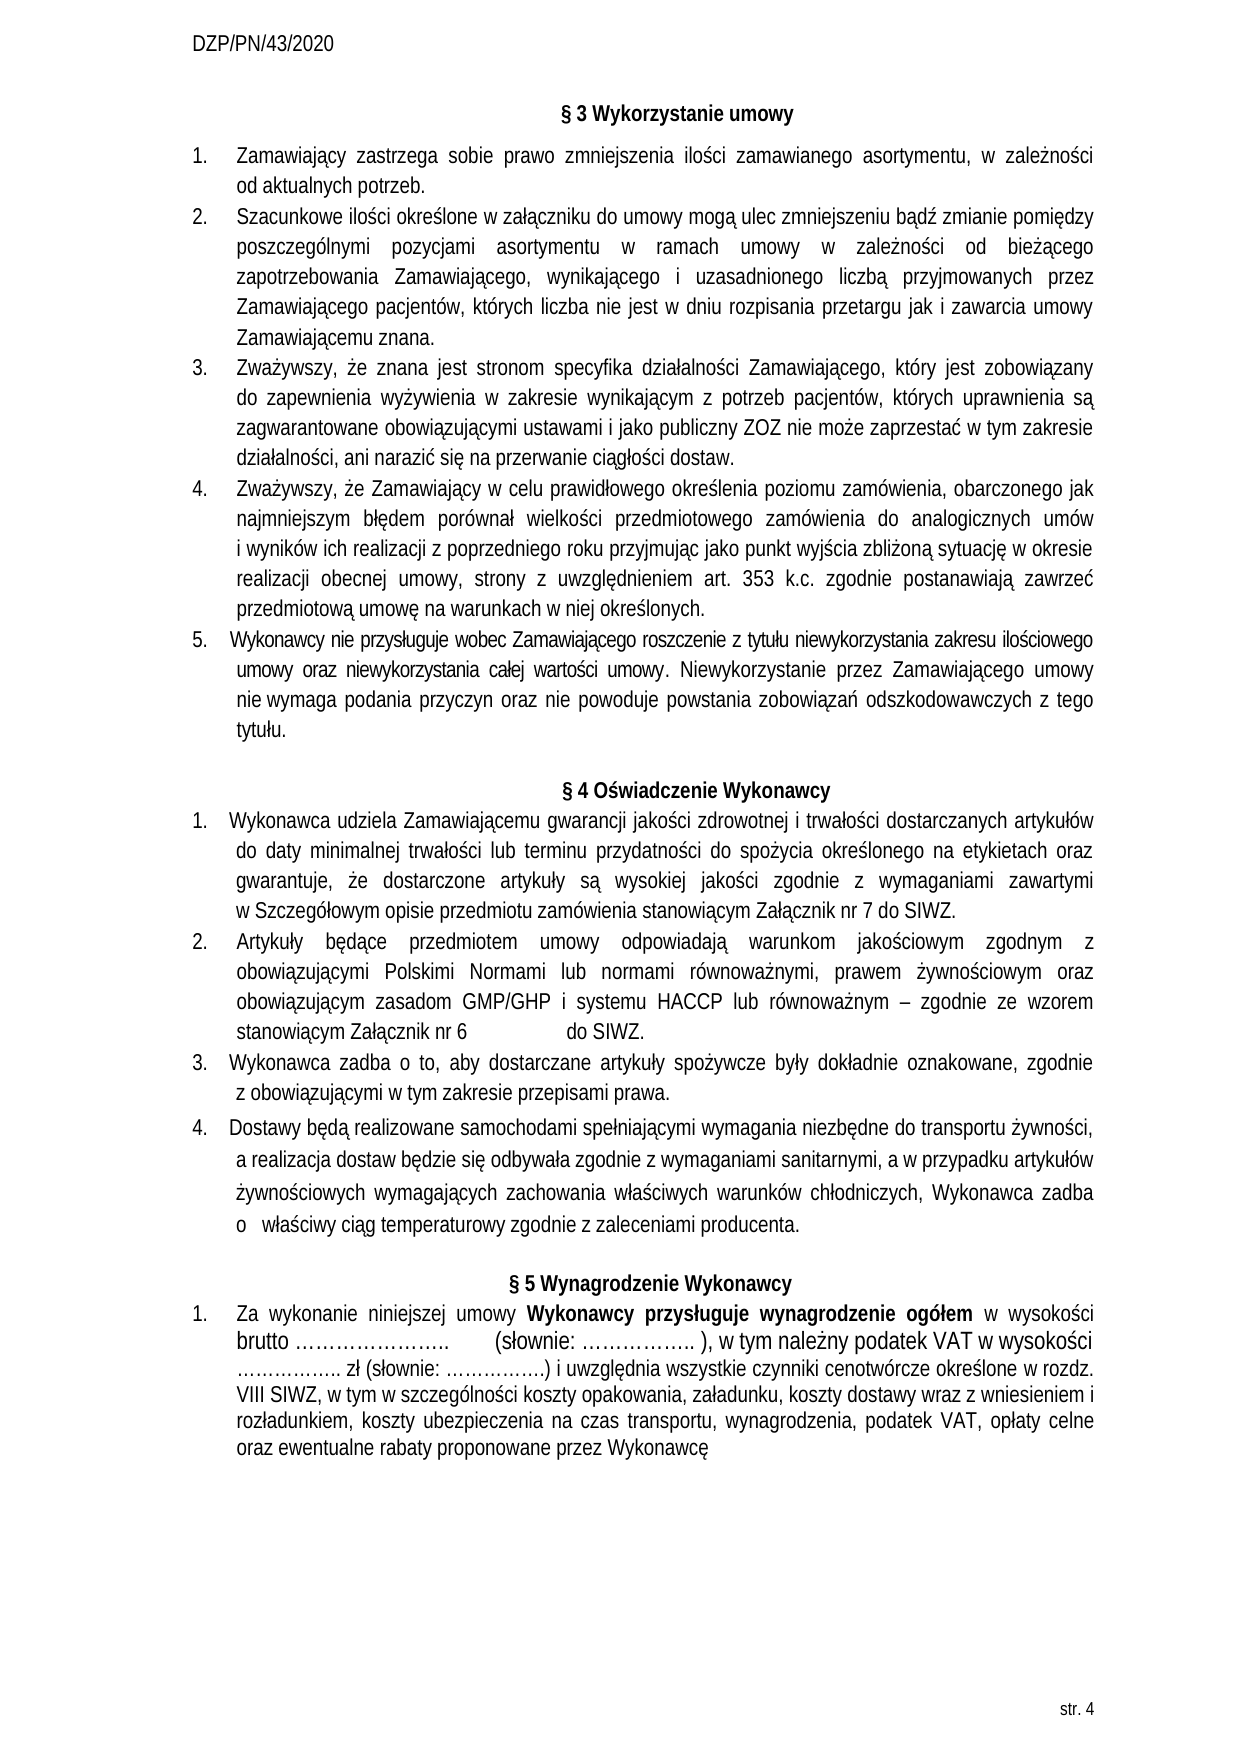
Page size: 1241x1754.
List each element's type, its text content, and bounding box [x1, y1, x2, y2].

list Wykonawca zadba o to, aby dostarczane artykuły spożywcze były dokładnie oznakowane, zgodnie z obowiązującymi w tym zakresie przepisami prawa. [192, 1048, 1094, 1105]
list Dostawy będą realizowane samochodami spełniającymi wymagania niezbędne do transportu żywności, a realizacja dostaw będzie się odbywała zgodnie z wymaganiami sanitarnymi, a w przypadku artykułów żywnościowych wymagających zachowania właściwych warunków chłodniczych, Wykonawca zadba o właściwy ciąg temperaturowy zgodnie z zaleceniami producenta. [192, 1109, 1094, 1239]
text § 5 Wynagrodzenie Wykonawcy [207, 1269, 1094, 1296]
list Wykonawca udziela Zamawiającemu gwarancji jakości zdrowotnej i trwałości dostarczanych artykułów do daty minimalnej trwałości lub terminu przydatności do spożycia określonego na etykietach oraz gwarantuje, że dostarczone artykuły są wysokiej jakości zgodnie z wymaganiami zawartymi w Szczegółowym opisie przedmiotu zamówienia stanowiącym Załącznik nr 7 do SIWZ. [192, 807, 1094, 924]
list Zważywszy, że znana jest stronom specyfika działalności Zamawiającego, który jest zobowiązany do zapewnienia wyżywienia w zakresie wynikającym z potrzeb pacjentów, których uprawnienia są zagwarantowane obowiązującymi ustawami i jako publiczny ZOZ nie może zaprzestać w tym zakresie działalności, ani narazić się na przerwanie ciągłości dostaw. [192, 354, 1094, 471]
list Za wykonanie niniejszej umowy Wykonawcy przysługuje wynagrodzenie ogółem w wysokości brutto ………………….. (słownie: …………….. ), w tym należny podatek VAT w wysokości …………….. zł (słownie: …………….) i uwzględnia wszystkie czynniki cenotwórcze określone w rozdz. VIII SIWZ, w tym w szczególności koszty opakowania, załadunku, koszty dostawy wraz z wniesieniem i rozładunkiem, koszty ubezpieczenia na czas transportu, wynagrodzenia, podatek VAT, opłaty celne oraz ewentualne rabaty proponowane przez Wykonawcę [192, 1300, 1094, 1460]
list Wykonawcy nie przysługuje wobec Zamawiającego roszczenie z tytułu niewykorzystania zakresu ilościowego umowy oraz niewykorzystania całej wartości umowy. Niewykorzystanie przez Zamawiającego umowy nie wymaga podania przyczyn oraz nie powoduje powstania zobowiązań odszkodowawczych z tego tytułu. [192, 626, 1094, 742]
list Artykuły będące przedmiotem umowy odpowiadają warunkom jakościowym zgodnym z obowiązującymi Polskimi Normami lub normami równoważnymi, prawem żywnościowym oraz obowiązującym zasadom GMP/GHP i systemu HACCP lub równoważnym – zgodnie ze wzorem stanowiącym Załącznik nr 6 do SIWZ. [192, 928, 1094, 1044]
text § 3 Wykorzystanie umowy [502, 99, 1094, 126]
list Zważywszy, że Zamawiający w celu prawidłowego określenia poziomu zamówienia, obarczonego jak najmniejszym błędem porównał wielkości przedmiotowego zamówienia do analogicznych umów i wyników ich realizacji z poprzedniego roku przyjmując jako punkt wyjścia zbliżoną sytuację w okresie realizacji obecnej umowy, strony z uwzględnieniem art. 353 k.c. zgodnie postanawiają zawrzeć przedmiotową umowę na warunkach w niej określonych. [192, 474, 1094, 622]
list § 4 Oświadczenie Wykonawcy [562, 777, 1094, 803]
list Szacunkowe ilości określone w załączniku do umowy mogą ulec zmniejszeniu bądź zmianie pomiędzy poszczególnymi pozycjami asortymentu w ramach umowy w zależności od bieżącego zapotrzebowania Zamawiającego, wynikającego i uzasadnionego liczbą przyjmowanych przez Zamawiającego pacjentów, których liczba nie jest w dniu rozpisania przetargu jak i zawarcia umowy Zamawiającemu znana. [192, 203, 1094, 350]
list Zamawiający zastrzega sobie prawo zmniejszenia ilości zamawianego asortymentu, w zależności od aktualnych potrzeb. [192, 142, 1094, 199]
